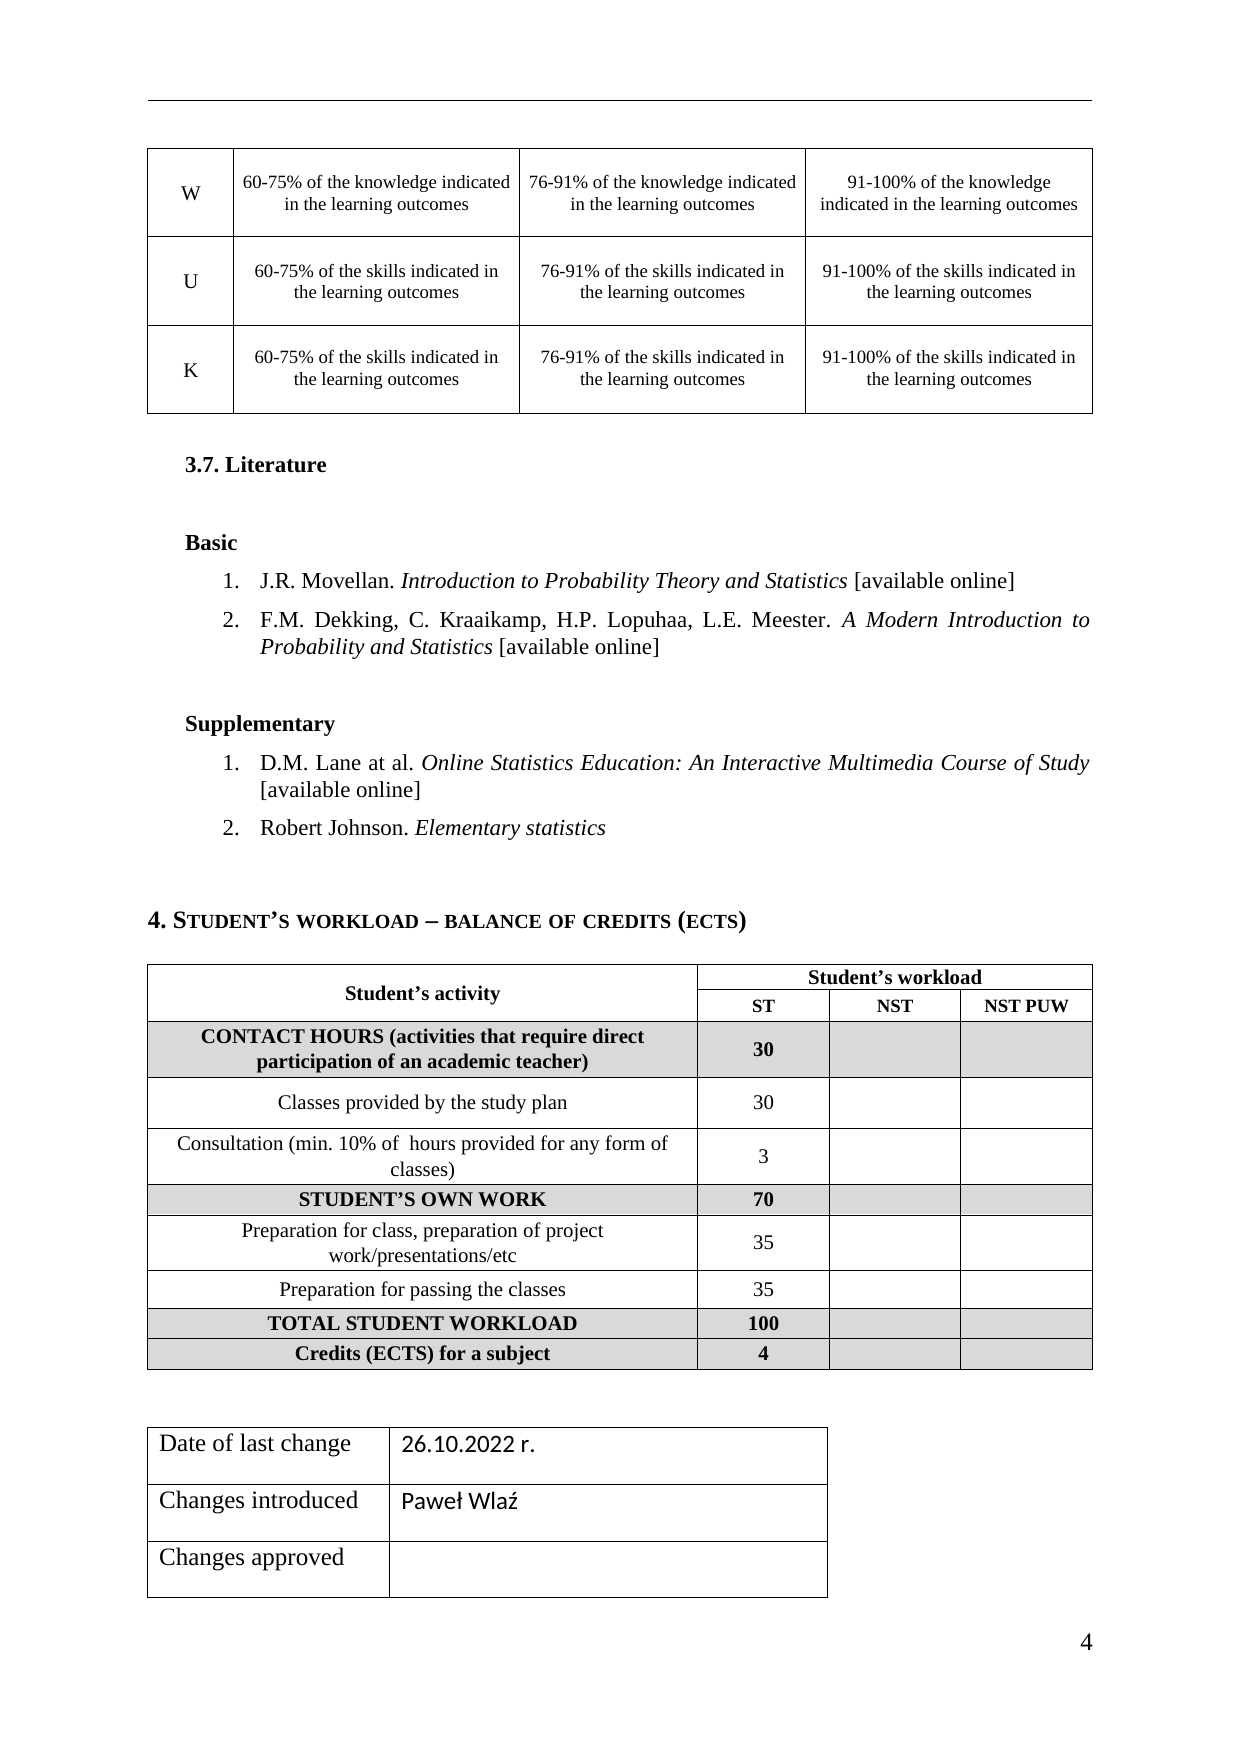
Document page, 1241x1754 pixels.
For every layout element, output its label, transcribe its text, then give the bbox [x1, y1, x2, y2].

table_cell W [148, 149, 233, 236]
text Basic [185, 529, 1092, 555]
table_cell [390, 1542, 827, 1597]
table_cell Classes provided by the study plan [148, 1078, 697, 1128]
table_cell 100 [698, 1309, 829, 1338]
table_header Student’s activity [148, 965, 697, 1021]
table_cell [830, 1339, 960, 1369]
table_cell 76-91% of the skills indicated in the learning outcomes [520, 326, 805, 413]
table_cell STUDENT’S OWN WORK [148, 1185, 697, 1214]
table_cell Consultation (min. 10% of hours provided for any form of classes) [148, 1129, 697, 1184]
table_cell [961, 1022, 1092, 1077]
table_cell ST [698, 990, 829, 1021]
table_cell 91-100% of the knowledge indicated in the learning outcomes [806, 149, 1092, 236]
table_cell U [148, 237, 233, 325]
list D.M. Lane at al. Online Statistics Education: An Interactive Multimedia Course of Study [available online] [222, 749, 1092, 802]
text 4. Student’s workload – balance of credits (ects) [148, 905, 1092, 933]
table_cell CONTACT HOURS (activities that require direct participation of an academic teacher) [148, 1022, 697, 1077]
table_cell 60-75% of the skills indicated in the learning outcomes [234, 237, 519, 325]
table_cell [830, 1078, 960, 1128]
table_cell [830, 1271, 960, 1307]
table_cell [830, 1129, 960, 1184]
table_cell 35 [698, 1216, 829, 1270]
list F.M. Dekking, C. Kraaikamp, H.P. Lopuhaa, L.E. Meester. A Modern Introduction to Probability and Statistics [available online] [222, 606, 1092, 659]
table_cell 60-75% of the knowledge indicated in the learning outcomes [234, 149, 519, 236]
table_cell Preparation for class, preparation of project work/presentations/etc [148, 1216, 697, 1270]
table_cell NST PUW [961, 990, 1092, 1021]
table_cell [961, 1339, 1092, 1369]
table_cell 35 [698, 1271, 829, 1307]
text 3.7. Literature [185, 451, 1092, 477]
table_cell [830, 1309, 960, 1338]
table_header Date of last change [148, 1428, 389, 1484]
table_header Student’s workload [698, 965, 1092, 989]
table_cell Preparation for passing the classes [148, 1271, 697, 1307]
table_cell 30 [698, 1022, 829, 1077]
table_cell Paweł Wlaź [390, 1485, 827, 1541]
table_cell 76-91% of the skills indicated in the learning outcomes [520, 237, 805, 325]
table_cell 91-100% of the skills indicated in the learning outcomes [806, 326, 1092, 413]
table_cell 4 [698, 1339, 829, 1369]
table_cell Changes approved [148, 1542, 389, 1597]
table_cell 30 [698, 1078, 829, 1128]
table_cell TOTAL STUDENT WORKLOAD [148, 1309, 697, 1338]
list Robert Johnson. Elementary statistics [222, 814, 1092, 841]
table_cell 70 [698, 1185, 829, 1214]
table_cell 91-100% of the skills indicated in the learning outcomes [806, 237, 1092, 325]
table_cell K [148, 326, 233, 413]
table_cell NST [830, 990, 960, 1021]
table_cell [830, 1022, 960, 1077]
table_header 26.10.2022 r. [390, 1428, 827, 1484]
table_cell 3 [698, 1129, 829, 1184]
table_cell [961, 1185, 1092, 1214]
table_cell [961, 1078, 1092, 1128]
table_cell [961, 1216, 1092, 1270]
table_cell Credits (ECTS) for a subject [148, 1339, 697, 1369]
table_cell [961, 1309, 1092, 1338]
list J.R. Movellan. Introduction to Probability Theory and Statistics [available online] [222, 567, 1092, 594]
table_cell [830, 1216, 960, 1270]
table_cell Changes introduced [148, 1485, 389, 1541]
table_cell 76-91% of the knowledge indicated in the learning outcomes [520, 149, 805, 236]
table_cell 60-75% of the skills indicated in the learning outcomes [234, 326, 519, 413]
table_cell [961, 1129, 1092, 1184]
text Supplementary [185, 710, 1092, 737]
table_cell [961, 1271, 1092, 1307]
table_cell [830, 1185, 960, 1214]
